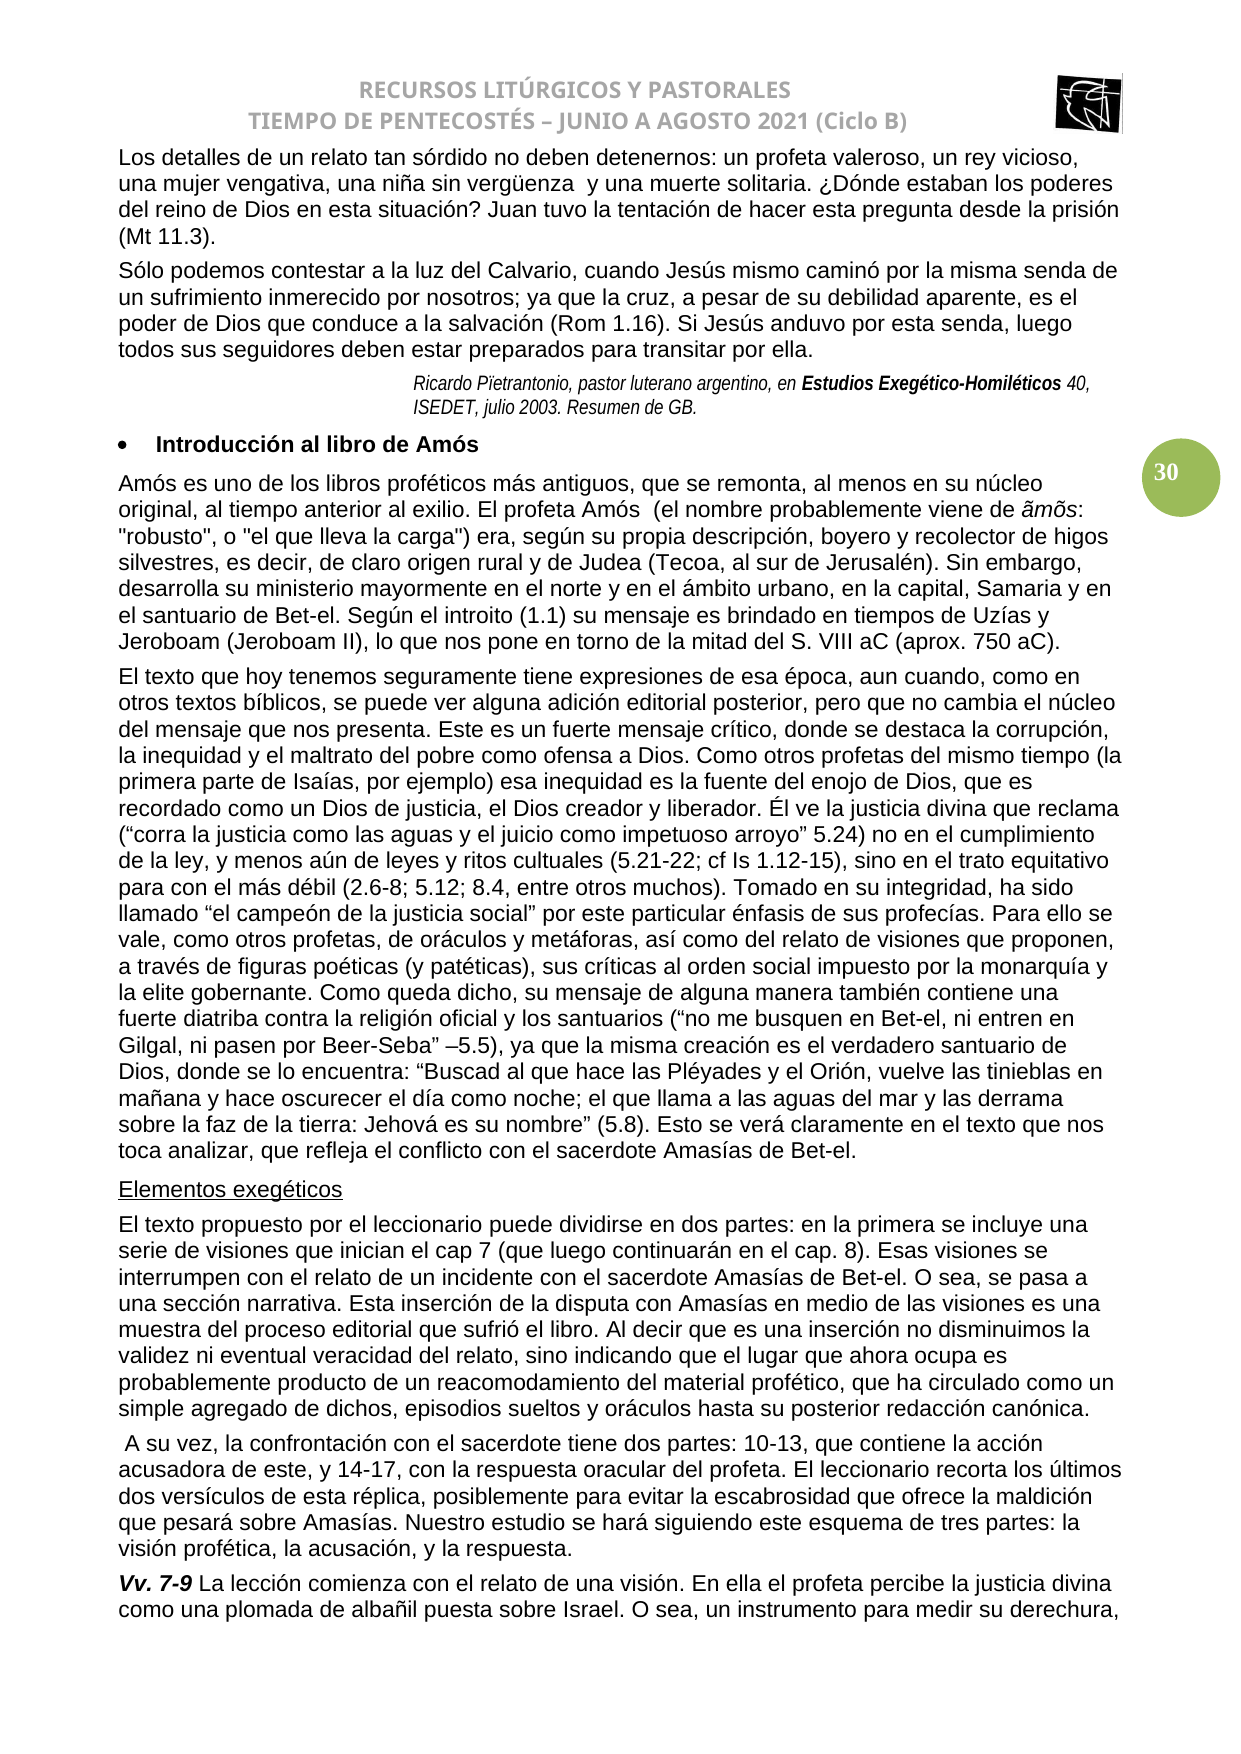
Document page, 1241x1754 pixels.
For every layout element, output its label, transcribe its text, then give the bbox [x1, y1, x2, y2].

text Ricardo Pïetrantonio, pastor luterano argentino, en Estudios Exegético-Homiléticos 40, ISEDET, julio 2003. Resumen de GB. [413, 371, 1122, 419]
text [118, 1570, 1122, 1623]
text Sólo podemos contestar a la luz del Calvario, cuando Jesús mismo caminó por la misma senda de un sufrimiento inmerecido por nosotros; ya que la cruz, a pesar de su debilidad aparente, es el poder de Dios que conduce a la salvación (Rom 1.16). Si Jesús anduvo por esta senda, luego todos sus seguidores deben estar preparados para transitar por ella. [118, 257, 1122, 363]
text Amós es uno de los libros proféticos más antiguos, que se remonta, al menos en su núcleo original, al tiempo anterior al exilio. El profeta Amós (el nombre probablemente viene de ãmõs: "robusto", o "el que lleva la carga") era, según su propia descripción, boyero y recolector de higos silvestres, es decir, de claro origen rural y de Judea (Tecoa, al sur de Jerusalén). Sin embargo, desarrolla su ministerio mayormente en el norte y en el ámbito urbano, en la capital, Samaria y en el santuario de Bet-el. Según el introito (1.1) su mensaje es brindado en tiempos de Uzías y Jeroboam (Jeroboam II), lo que nos pone en torno de la mitad del S. VIII aC (aprox. 750 aC). [118, 470, 1122, 654]
subtitle Elementos exegéticos [118, 1176, 1122, 1202]
text Los detalles de un relato tan sórdido no deben detenernos: un profeta valeroso, un rey vicioso, una mujer vengativa, una niña sin vergüenza y una muerte solitaria. ¿Dónde estaban los poderes del reino de Dios en esta situación? Juan tuvo la tentación de hacer esta pregunta desde la prisión (Mt 11.3). [118, 143, 1122, 249]
picture [1053, 73, 1123, 134]
text El texto que hoy tenemos seguramente tiene expresiones de esa época, aun cuando, como en otros textos bíblicos, se puede ver alguna adición editorial posterior, pero que no cambia el núcleo del mensaje que nos presenta. Este es un fuerte mensaje crítico, donde se destaca la corrupción, la inequidad y el maltrato del pobre como ofensa a Dios. Como otros profetas del mismo tiempo (la primera parte de Isaías, por ejemplo) esa inequidad es la fuente del enojo de Dios, que es recordado como un Dios de justicia, el Dios creador y liberador. Él ve la justicia divina que reclama (“corra la justicia como las aguas y el juicio como impetuoso arroyo” 5.24) no en el cumplimiento de la ley, y menos aún de leyes y ritos cultuales (5.21-22; cf Is 1.12-15), sino en el trato equitativo para con el más débil (2.6-8; 5.12; 8.4, entre otros muchos). Tomado en su integridad, ha sido llamado “el campeón de la justicia social” por este particular énfasis de sus profecías. Para ello se vale, como otros profetas, de oráculos y metáforas, así como del relato de visiones que proponen, a través de figuras poéticas (y patéticas), sus críticas al orden social impuesto por la monarquía y la elite gobernante. Como queda dicho, su mensaje de alguna manera también contiene una fuerte diatriba contra la religión oficial y los santuarios (“no me busquen en Bet-el, ni entren en Gilgal, ni pasen por Beer-Seba” –5.5), ya que la misma creación es el verdadero santuario de Dios, donde se lo encuentra: “Buscad al que hace las Pléyades y el Orión, vuelve las tinieblas en mañana y hace oscurecer el día como noche; el que llama a las aguas del mar y las derrama sobre la faz de la tierra: Jehová es su nombre” (5.8). Esto se verá claramente en el texto que nos toca analizar, que refleja el conflicto con el sacerdote Amasías de Bet-el. [118, 663, 1122, 1163]
list Introducción al libro de Amós [118, 431, 1122, 458]
text A su vez, la confrontación con el sacerdote tiene dos partes: 10-13, que contiene la acción acusadora de este, y 14-17, con la respuesta oracular del profeta. El leccionario recorta los últimos dos versículos de esta réplica, posiblemente para evitar la escabrosidad que ofrece la maldición que pesará sobre Amasías. Nuestro estudio se hará siguiendo este esquema de tres partes: la visión profética, la acusación, y la respuesta. [118, 1430, 1122, 1562]
text El texto propuesto por el leccionario puede dividirse en dos partes: en la primera se incluye una serie de visiones que inician el cap 7 (que luego continuarán en el cap. 8). Esas visiones se interrumpen con el relato de un incidente con el sacerdote Amasías de Bet-el. O sea, se pasa a una sección narrativa. Esta inserción de la disputa con Amasías en medio de las visiones es una muestra del proceso editorial que sufrió el libro. Al decir que es una inserción no disminuimos la validez ni eventual veracidad del relato, sino indicando que el lugar que ahora ocupa es probablemente producto de un reacomodamiento del material profético, que ha circulado como un simple agregado de dichos, episodios sueltos y oráculos hasta su posterior redacción canónica. [118, 1211, 1122, 1422]
